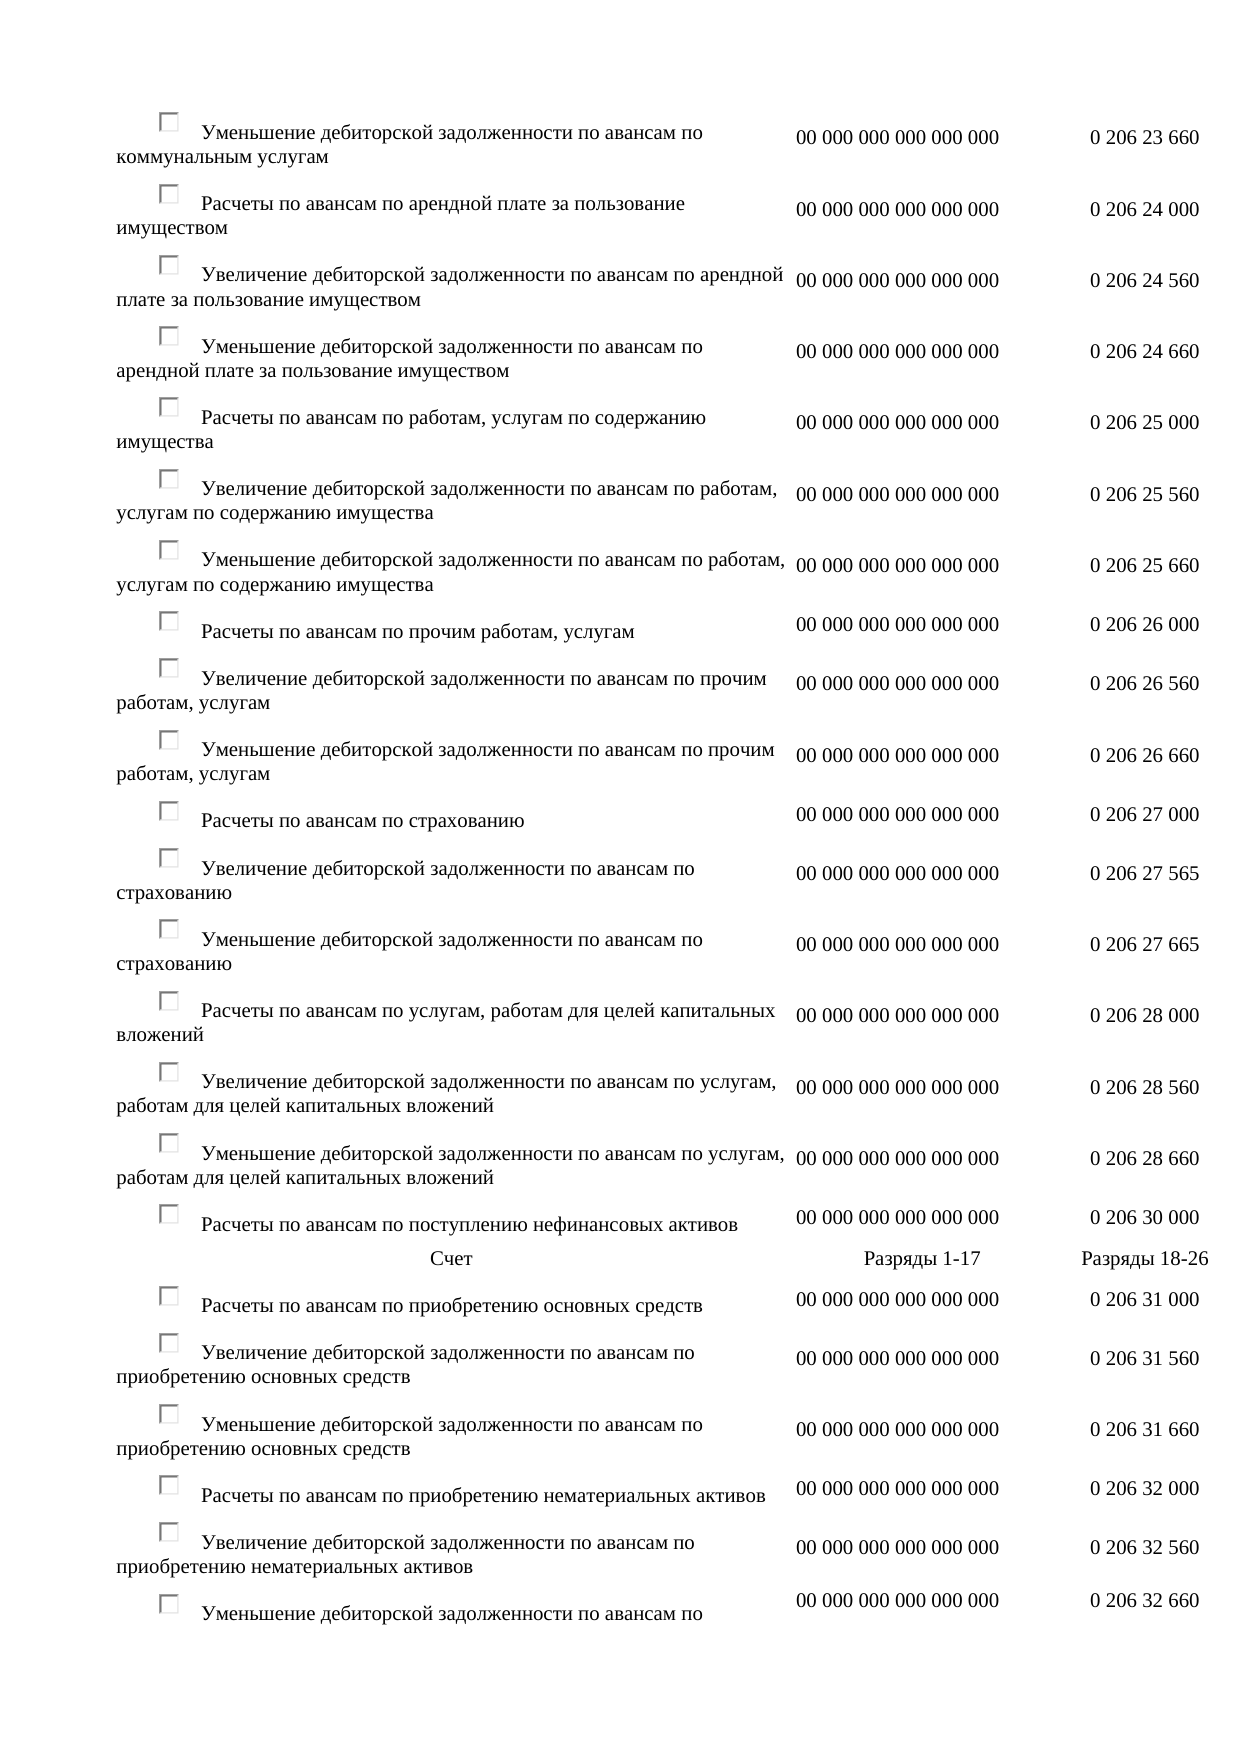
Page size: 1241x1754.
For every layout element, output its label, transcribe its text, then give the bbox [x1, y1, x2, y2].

table_cell Уменьшение дебиторской задолженности по авансам по прочим работам, услугам [111, 719, 791, 790]
table_cell 0 206 32 660 [1053, 1583, 1236, 1630]
table_cell Уменьшение дебиторской задолженности по авансам по коммунальным услугам [111, 102, 791, 173]
table_cell 0 206 32 000 [1053, 1465, 1236, 1512]
table_cell Увеличение дебиторской задолженности по авансам по приобретению основных средств [111, 1322, 791, 1393]
table_cell Уменьшение дебиторской задолженности по авансам по услугам, работам для целей капитальных вложений [111, 1123, 791, 1194]
table_cell Расчеты по авансам по работам, услугам по содержанию имущества [111, 387, 791, 458]
table_cell 00 000 000 000 000 000 [791, 244, 1053, 316]
table_cell 00 000 000 000 000 000 [791, 1194, 1053, 1241]
table_cell Расчеты по авансам по арендной плате за пользование имуществом [111, 173, 791, 244]
table_cell 0 206 23 660 [1053, 102, 1236, 173]
table_cell Расчеты по авансам по поступлению нефинансовых активов [111, 1194, 791, 1241]
table_cell 00 000 000 000 000 000 [791, 601, 1053, 648]
table_cell 00 000 000 000 000 000 [791, 1275, 1053, 1322]
table_cell Уменьшение дебиторской задолженности по авансам по работам, услугам по содержанию имущества [111, 529, 791, 601]
table_cell 00 000 000 000 000 000 [791, 790, 1053, 837]
table_cell 00 000 000 000 000 000 [791, 1465, 1053, 1512]
table_cell 0 206 25 000 [1053, 387, 1236, 458]
table_cell 00 000 000 000 000 000 [791, 458, 1053, 529]
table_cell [791, 1583, 1053, 1630]
table_cell 00 000 000 000 000 000 [791, 387, 1053, 458]
table_cell 00 000 000 000 000 000 [791, 173, 1053, 244]
table_cell Расчеты по авансам по страхованию [111, 790, 791, 837]
table_cell 00 000 000 000 000 000 [791, 838, 1053, 909]
table_cell Увеличение дебиторской задолженности по авансам по услугам, работам для целей капитальных вложений [111, 1051, 791, 1122]
table_header Разряды 1-17 [791, 1241, 1053, 1275]
table_cell 0 206 24 660 [1053, 316, 1236, 387]
table_cell Увеличение дебиторской задолженности по авансам по страхованию [111, 838, 791, 909]
table_cell 0 206 28 000 [1053, 980, 1236, 1051]
table_cell 0 206 31 000 [1053, 1275, 1236, 1322]
table_cell 0 206 27 000 [1053, 790, 1236, 837]
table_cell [791, 102, 1053, 173]
table_cell 00 000 000 000 000 000 [791, 1123, 1053, 1194]
table_cell 0 206 30 000 [1053, 1194, 1236, 1241]
table_cell 0 206 24 560 [1053, 244, 1236, 316]
table_cell 00 000 000 000 000 000 [791, 648, 1053, 719]
table_cell 0 206 26 560 [1053, 648, 1236, 719]
table_cell 0 206 27 665 [1053, 909, 1236, 980]
table_cell 0 206 25 560 [1053, 458, 1236, 529]
table_cell Увеличение дебиторской задолженности по авансам по прочим работам, услугам [111, 648, 791, 719]
table_cell Расчеты по авансам по услугам, работам для целей капитальных вложений [111, 980, 791, 1051]
table_cell Расчеты по авансам по прочим работам, услугам [111, 601, 791, 648]
table_cell 00 000 000 000 000 000 [791, 909, 1053, 980]
table_cell 00 000 000 000 000 000 [791, 1393, 1053, 1464]
table_cell 0 206 31 560 [1053, 1322, 1236, 1393]
table_cell Расчеты по авансам по приобретению основных средств [111, 1275, 791, 1322]
table_cell 00 000 000 000 000 000 [791, 980, 1053, 1051]
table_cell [111, 1583, 791, 1630]
table_cell Расчеты по авансам по приобретению нематериальных активов [111, 1465, 791, 1512]
table_cell Уменьшение дебиторской задолженности по авансам по приобретению основных средств [111, 1393, 791, 1464]
table_header Счет [111, 1241, 791, 1275]
table_cell 00 000 000 000 000 000 [791, 1051, 1053, 1122]
table_cell 00 000 000 000 000 000 [791, 316, 1053, 387]
table_cell 0 206 28 560 [1053, 1051, 1236, 1122]
table_cell Увеличение дебиторской задолженности по авансам по арендной плате за пользование имуществом [111, 244, 791, 316]
table_cell Увеличение дебиторской задолженности по авансам по работам, услугам по содержанию имущества [111, 458, 791, 529]
table_cell 00 000 000 000 000 000 [791, 1322, 1053, 1393]
table_cell 0 206 26 000 [1053, 601, 1236, 648]
table_cell Уменьшение дебиторской задолженности по авансам по арендной плате за пользование имуществом [111, 316, 791, 387]
table_cell 00 000 000 000 000 000 [791, 719, 1053, 790]
table_cell 0 206 27 565 [1053, 838, 1236, 909]
table_cell 0 206 26 660 [1053, 719, 1236, 790]
table_cell Увеличение дебиторской задолженности по авансам по приобретению нематериальных активов [111, 1512, 791, 1583]
table_header Разряды 18-26 [1053, 1241, 1236, 1275]
table_cell 0 206 25 660 [1053, 529, 1236, 601]
table_cell 0 206 24 000 [1053, 173, 1236, 244]
table_cell Уменьшение дебиторской задолженности по авансам по страхованию [111, 909, 791, 980]
table_cell 0 206 31 660 [1053, 1393, 1236, 1464]
table_cell 0 206 32 560 [1053, 1512, 1236, 1583]
table_cell 00 000 000 000 000 000 [791, 1512, 1053, 1583]
table_cell 00 000 000 000 000 000 [791, 529, 1053, 601]
table_cell 0 206 28 660 [1053, 1123, 1236, 1194]
